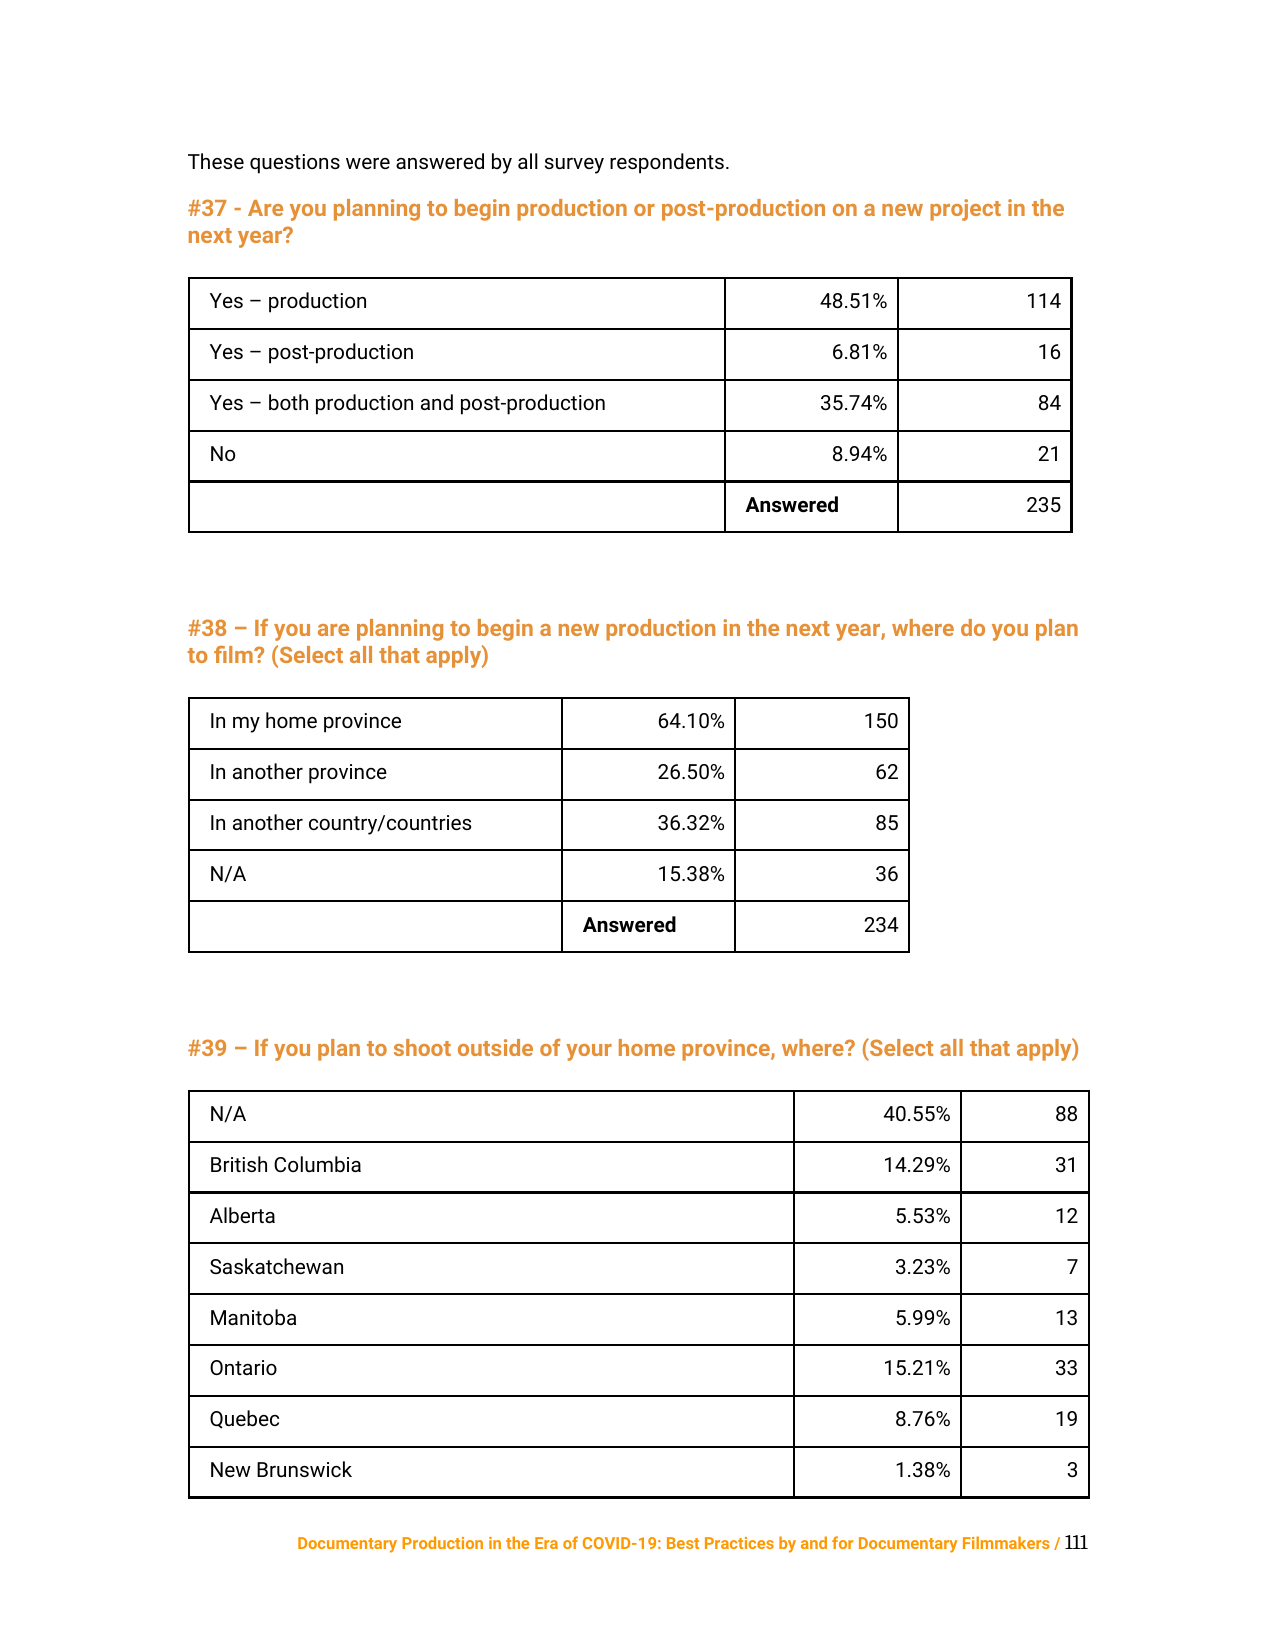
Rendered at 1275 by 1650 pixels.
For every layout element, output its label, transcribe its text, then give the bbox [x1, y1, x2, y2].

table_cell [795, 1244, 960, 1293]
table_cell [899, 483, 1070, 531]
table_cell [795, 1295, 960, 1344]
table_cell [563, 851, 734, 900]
subtitle #38 – If you are planning to begin a new production in the next year, where do you plan to film? (Select all that apply) [187, 615, 1087, 697]
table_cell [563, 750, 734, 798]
subtitle #37 - Are you planning to begin production or post-production on a new project in the next year? [187, 195, 1087, 277]
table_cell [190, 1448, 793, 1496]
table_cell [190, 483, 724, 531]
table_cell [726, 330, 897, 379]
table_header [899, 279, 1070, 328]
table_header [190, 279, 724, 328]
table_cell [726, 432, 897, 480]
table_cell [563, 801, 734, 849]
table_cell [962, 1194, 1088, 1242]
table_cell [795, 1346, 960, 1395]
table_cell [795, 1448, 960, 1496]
subtitle These questions were answered by all survey respondents. [187, 150, 1087, 174]
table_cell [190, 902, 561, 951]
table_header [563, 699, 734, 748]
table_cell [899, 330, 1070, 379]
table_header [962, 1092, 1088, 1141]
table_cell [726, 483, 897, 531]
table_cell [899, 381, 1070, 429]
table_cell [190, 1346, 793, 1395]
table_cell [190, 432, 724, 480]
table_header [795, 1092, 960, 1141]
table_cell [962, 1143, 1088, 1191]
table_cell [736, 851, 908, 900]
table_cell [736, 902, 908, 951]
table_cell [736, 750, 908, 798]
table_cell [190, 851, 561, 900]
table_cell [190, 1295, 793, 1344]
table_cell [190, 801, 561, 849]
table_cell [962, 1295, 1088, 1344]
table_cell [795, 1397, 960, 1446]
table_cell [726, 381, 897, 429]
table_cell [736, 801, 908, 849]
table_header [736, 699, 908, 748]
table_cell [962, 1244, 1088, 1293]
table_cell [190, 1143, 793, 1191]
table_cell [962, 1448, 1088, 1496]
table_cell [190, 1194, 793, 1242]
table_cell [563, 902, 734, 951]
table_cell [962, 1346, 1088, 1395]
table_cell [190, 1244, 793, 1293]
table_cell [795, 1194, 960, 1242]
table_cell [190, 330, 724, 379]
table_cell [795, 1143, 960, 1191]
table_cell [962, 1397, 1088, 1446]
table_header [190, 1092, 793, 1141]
subtitle #39 – If you plan to shoot outside of your home province, where? (Select all that apply) [187, 1035, 1087, 1090]
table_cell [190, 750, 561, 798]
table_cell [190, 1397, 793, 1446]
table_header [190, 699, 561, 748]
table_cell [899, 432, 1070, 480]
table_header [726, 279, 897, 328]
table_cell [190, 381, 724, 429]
